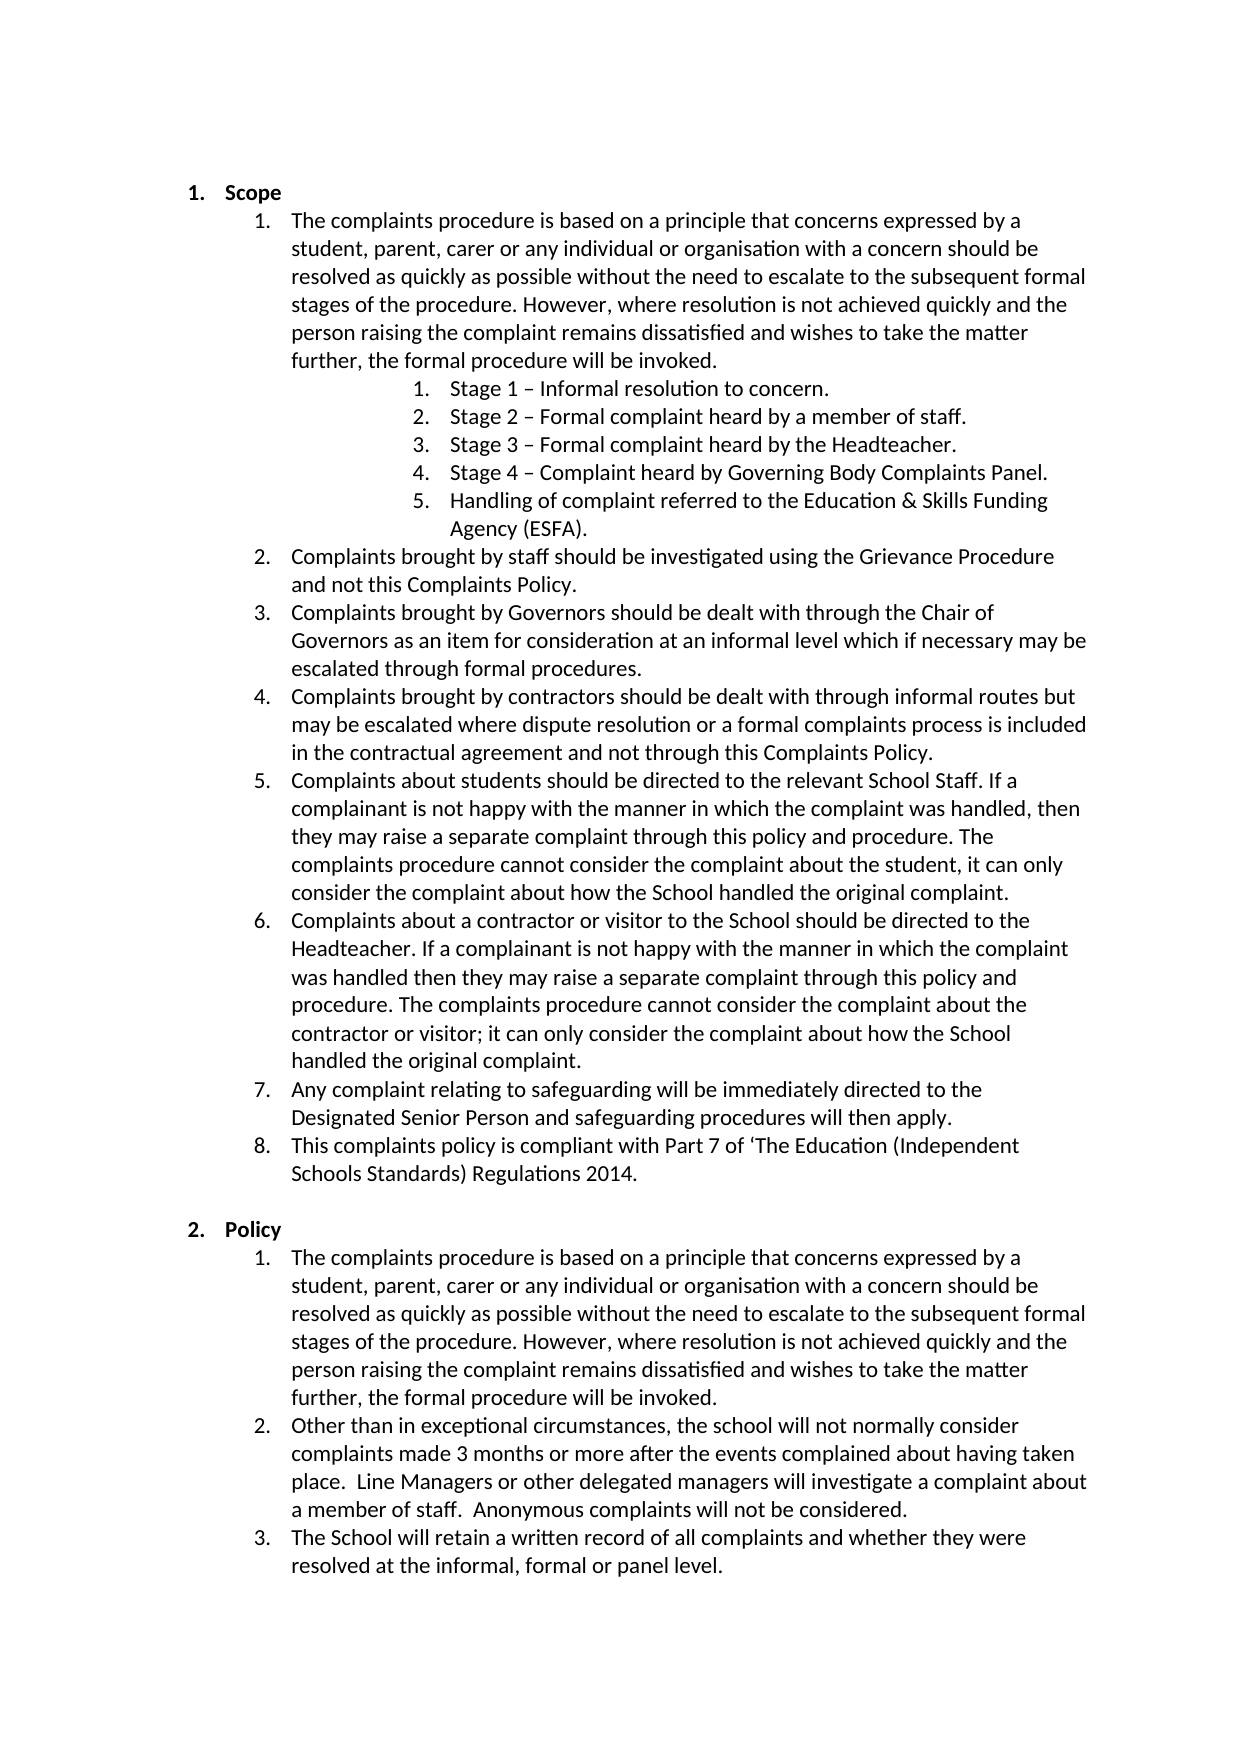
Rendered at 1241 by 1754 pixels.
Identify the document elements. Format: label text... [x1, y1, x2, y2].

list Policy [187, 1215, 1090, 1243]
list Stage 3 – Formal complaint heard by the Headteacher. [412, 430, 1090, 458]
list The complaints procedure is based on a principle that concerns expressed by a student, parent, carer or any individual or organisation with a concern should be resolved as quickly as possible without the need to escalate to the subsequent formal stages of the procedure. However, where resolution is not achieved quickly and the person raising the complaint remains dissatisfied and wishes to take the matter further, the formal procedure will be invoked. [253, 1243, 1090, 1411]
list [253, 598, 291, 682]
list Complaints about students should be directed to the relevant School Staff. If a complainant is not happy with the manner in which the complaint was handled, then they may raise a separate complaint through this policy and procedure. The complaints procedure cannot consider the complaint about the student, it can only consider the complaint about how the School handled the original complaint. [253, 766, 1090, 907]
list Handling of complaint referred to the Education & Skills Funding Agency (ESFA). [412, 486, 1090, 542]
list Scope [187, 178, 1090, 206]
list The School will retain a written record of all complaints and whether they were resolved at the informal, formal or panel level. [253, 1523, 1090, 1579]
list Complaints brought by Governors should be dealt with through the Chair of Governors as an item for consideration at an informal level which if necessary may be escalated through formal procedures. [643, 598, 1090, 682]
list Any complaint relating to safeguarding will be immediately directed to the Designated Senior Person and safeguarding procedures will then apply. [253, 1075, 1090, 1131]
list The complaints procedure is based on a principle that concerns expressed by a student, parent, carer or any individual or organisation with a concern should be resolved as quickly as possible without the need to escalate to the subsequent formal stages of the procedure. However, where resolution is not achieved quickly and the person raising the complaint remains dissatisfied and wishes to take the matter further, the formal procedure will be invoked. [253, 206, 1090, 374]
list Complaints brought by contractors should be dealt with through informal routes but may be escalated where dispute resolution or a formal complaints process is included in the contractual agreement and not through this Complaints Policy. [253, 682, 1090, 766]
list Stage 1 – Informal resolution to concern. [412, 374, 1090, 402]
list Stage 4 – Complaint heard by Governing Body Complaints Panel. [412, 458, 1090, 486]
list Complaints brought by staff should be investigated using the Grievance Procedure and not this Complaints Policy. [253, 542, 1090, 598]
list Stage 2 – Formal complaint heard by a member of staff. [412, 402, 1090, 430]
list This complaints policy is compliant with Part 7 of ‘The Education (Independent Schools Standards) Regulations 2014. [253, 1131, 1090, 1187]
list Complaints about a contractor or visitor to the School should be directed to the Headteacher. If a complainant is not happy with the manner in which the complaint was handled then they may raise a separate complaint through this policy and procedure. The complaints procedure cannot consider the complaint about the contractor or visitor; it can only consider the complaint about how the School handled the original complaint. [253, 907, 1090, 1075]
list Other than in exceptional circumstances, the school will not normally consider complaints made 3 months or more after the events complained about having taken place. Line Managers or other delegated managers will investigate a complaint about a member of staff. Anonymous complaints will not be considered. [253, 1411, 1090, 1523]
